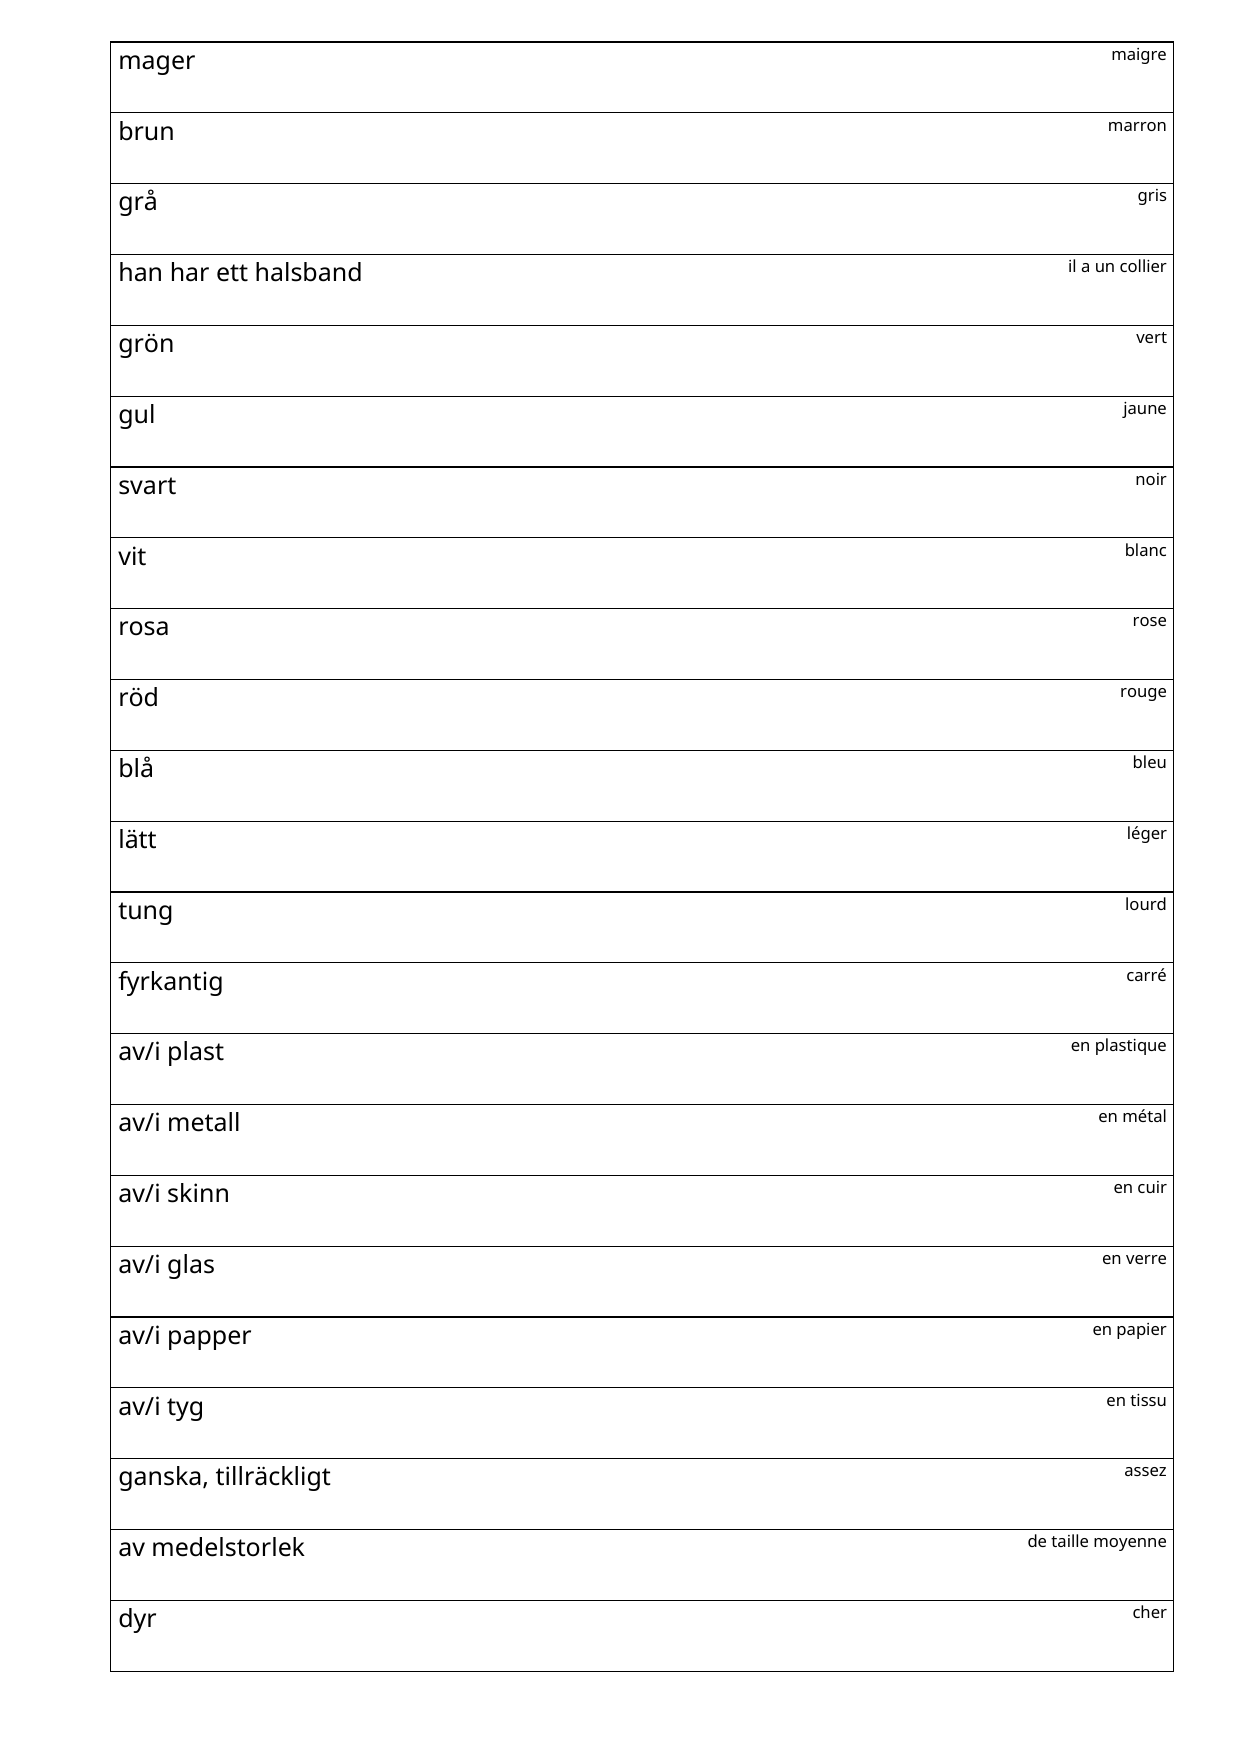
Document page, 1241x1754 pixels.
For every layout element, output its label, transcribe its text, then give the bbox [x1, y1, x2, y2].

table_cell av/i skinn [111, 1176, 647, 1246]
table_cell léger [647, 822, 1173, 891]
table_cell röd [111, 680, 647, 750]
table_cell bleu [647, 751, 1173, 821]
table_cell av/i tyg [111, 1388, 647, 1458]
table_cell en métal [647, 1105, 1173, 1175]
table_cell rose [647, 609, 1173, 679]
table_cell grön [111, 326, 647, 396]
table_cell gul [111, 397, 647, 466]
table_cell mager [111, 43, 647, 112]
table_cell vit [111, 538, 647, 608]
table_cell av/i metall [111, 1105, 647, 1175]
table_cell en verre [647, 1247, 1173, 1316]
table_cell rosa [111, 609, 647, 679]
table_cell av medelstorlek [111, 1530, 647, 1600]
table_cell assez [647, 1459, 1173, 1529]
table_cell il a un collier [647, 255, 1173, 325]
table_cell lourd [647, 893, 1173, 962]
table_cell brun [111, 113, 647, 183]
table_cell av/i plast [111, 1034, 647, 1104]
table_cell av/i glas [111, 1247, 647, 1316]
table_cell en plastique [647, 1034, 1173, 1104]
table_cell gris [647, 184, 1173, 254]
table_cell jaune [647, 397, 1173, 466]
table_cell carré [647, 963, 1173, 1033]
table_cell lätt [111, 822, 647, 891]
table_cell blå [111, 751, 647, 821]
table_cell fyrkantig [111, 963, 647, 1033]
table_cell marron [647, 113, 1173, 183]
table_cell av/i papper [111, 1318, 647, 1387]
table_cell rouge [647, 680, 1173, 750]
table_cell noir [647, 468, 1173, 537]
table_cell vert [647, 326, 1173, 396]
table_cell grå [111, 184, 647, 254]
table_cell en tissu [647, 1388, 1173, 1458]
table_cell tung [111, 893, 647, 962]
table_cell cher [647, 1601, 1173, 1671]
table_cell en papier [647, 1318, 1173, 1387]
table_cell svart [111, 468, 647, 537]
table_cell maigre [647, 43, 1173, 112]
table_cell de taille moyenne [647, 1530, 1173, 1600]
table_cell en cuir [647, 1176, 1173, 1246]
table_cell blanc [647, 538, 1173, 608]
table_cell dyr [111, 1601, 647, 1671]
table_cell ganska, tillräckligt [111, 1459, 647, 1529]
table_cell han har ett halsband [111, 255, 647, 325]
